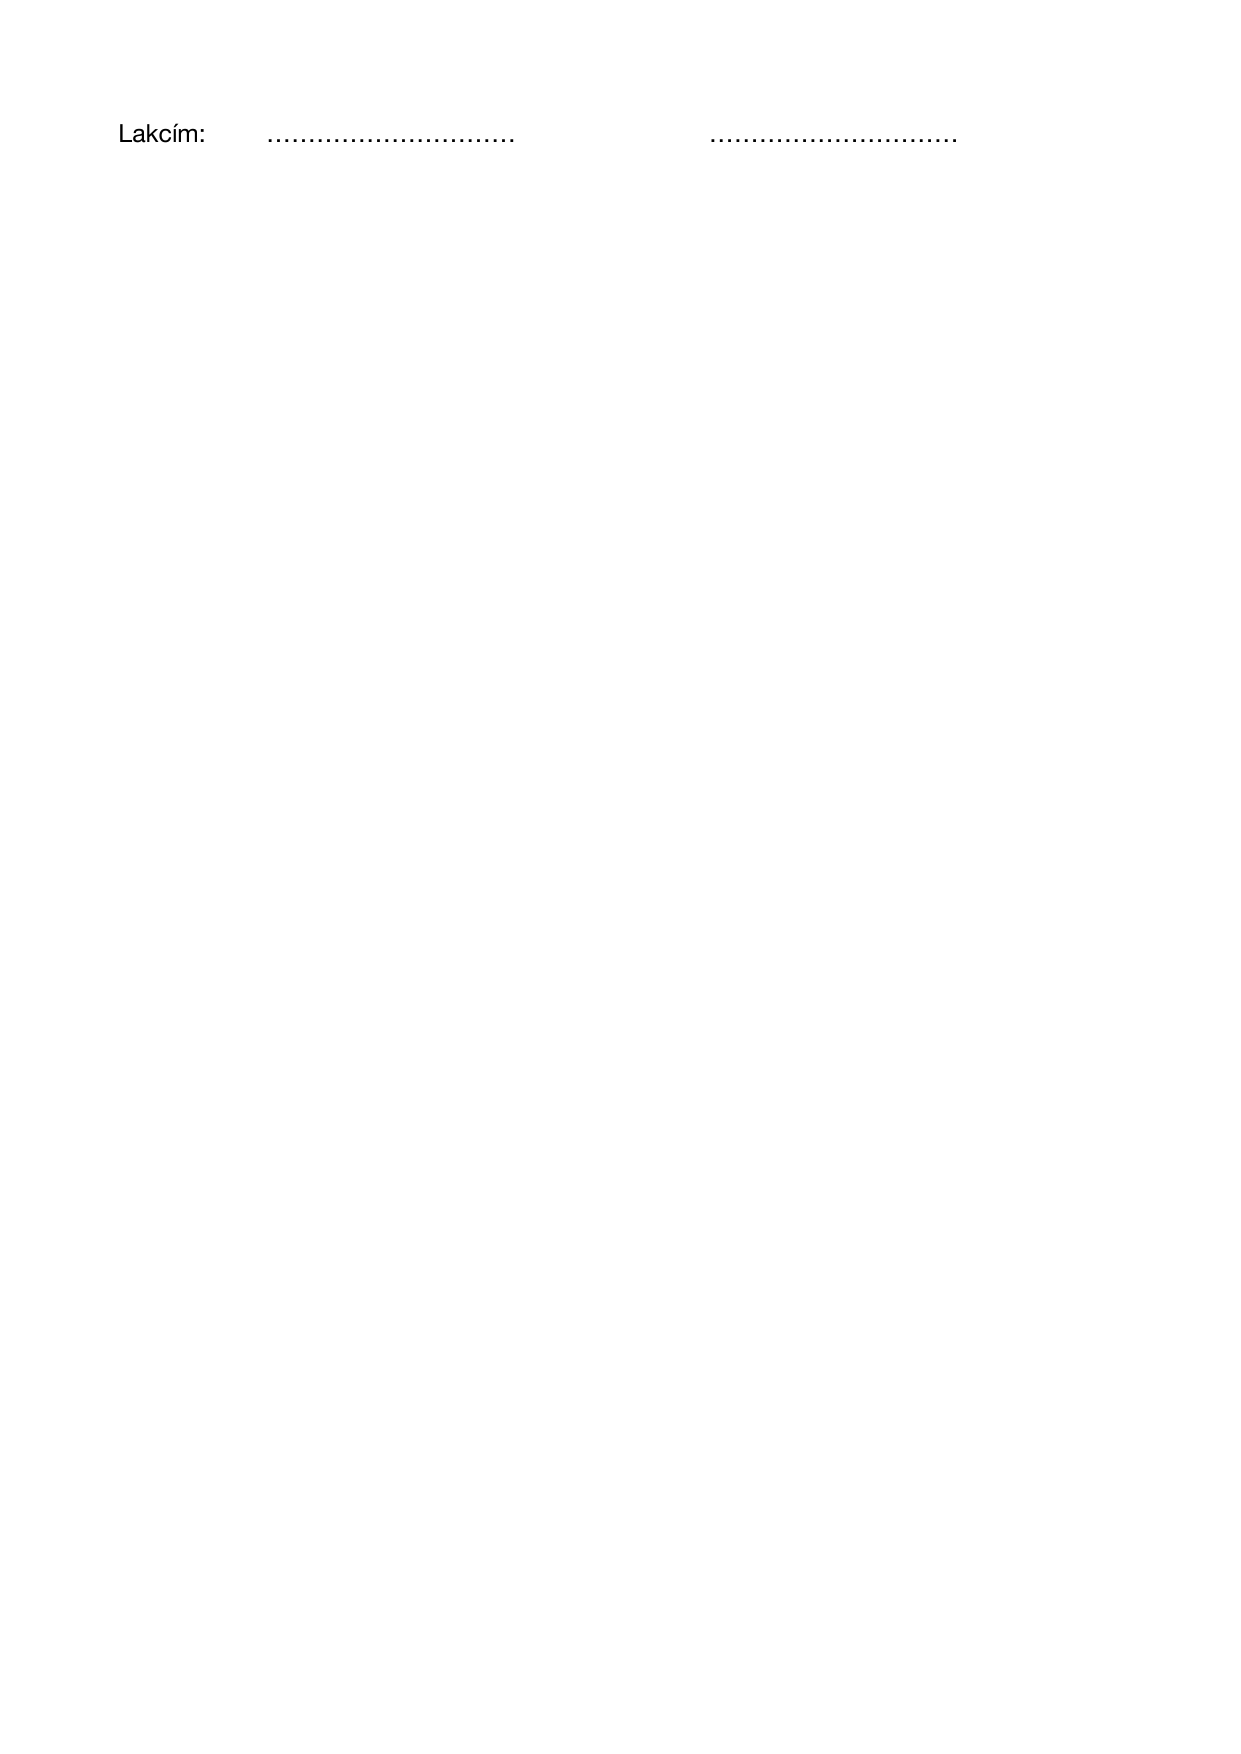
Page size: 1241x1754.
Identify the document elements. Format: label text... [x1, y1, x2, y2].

text Lakcím: ………………………… ………………………… [118, 118, 1122, 149]
